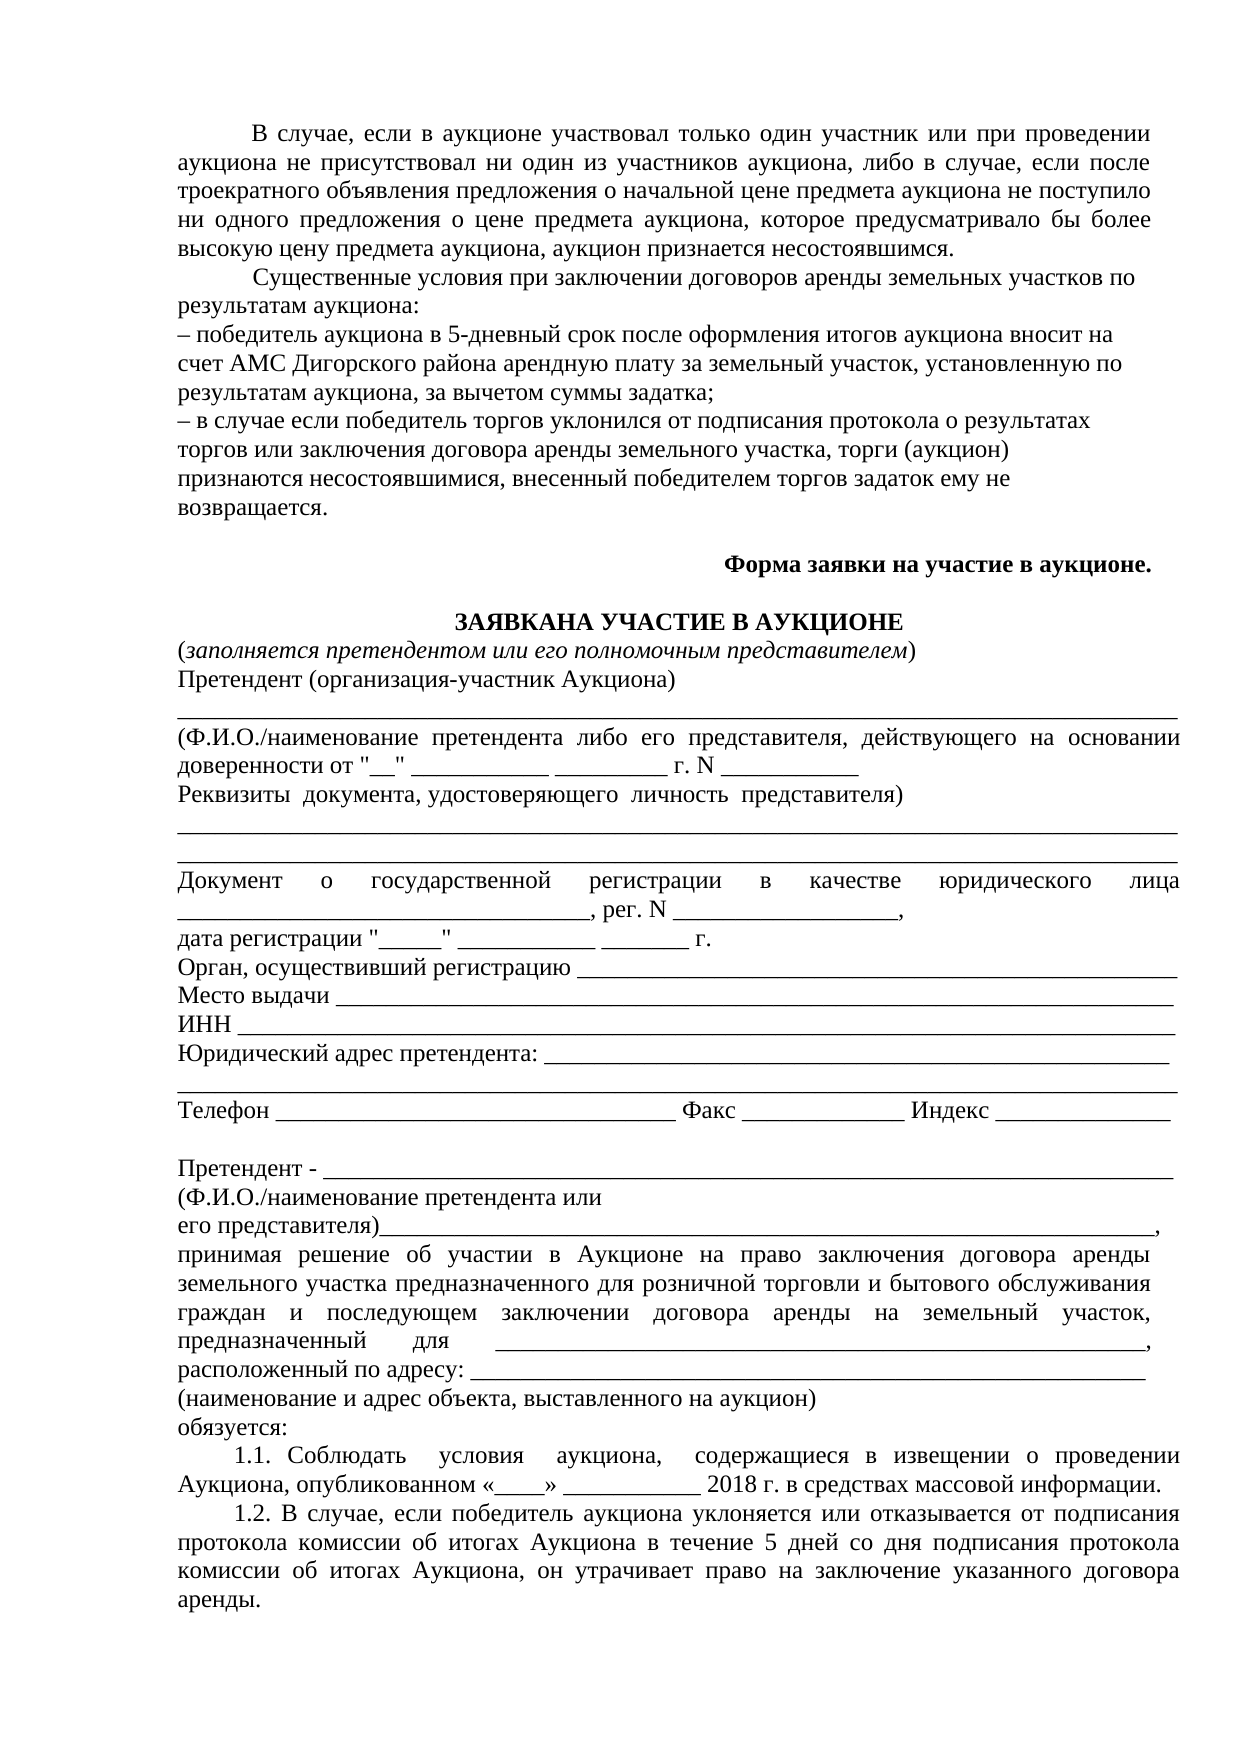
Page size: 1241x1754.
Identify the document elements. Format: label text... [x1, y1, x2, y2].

text Форма заявки на участие в аукционе. [177, 549, 1152, 578]
text Документ о государственной регистрации в качестве юридического лица _________________________________, рег. N __________________, [177, 866, 1181, 923]
text ________________________________________________________________________________________________________________________________________________________________ [177, 808, 1181, 866]
text Место выдачи ___________________________________________________________________ [177, 981, 1181, 1009]
text дата регистрации "_____" ___________ _______ г. [177, 923, 1181, 952]
text результатам аукциона, за вычетом суммы задатка; [177, 377, 1152, 406]
text Орган, осуществивший регистрацию ________________________________________________ [177, 952, 1181, 981]
text Существенные условия при заключении договоров аренды земельных участков по [177, 262, 1152, 291]
text 1.1. Соблюдать условия аукциона, содержащиеся в извещении о проведении Аукциона, опубликованном «____» ___________ 2018 г. в средствах массовой информации. [177, 1441, 1181, 1498]
text ЗАЯВКАНА УЧАСТИЕ В АУКЦИОНЕ [177, 607, 1181, 636]
text принимая решение об участии в Аукционе на право заключения договора аренды земельного участка предназначенного для розничной торговли и бытового обслуживания граждан и последующем заключении договора аренды на земельный участок, предназначенный для ____________________________________________________, расположенный по адресу: ______________________________________________________ [177, 1239, 1152, 1383]
text счет АМС Дигорского района арендную плату за земельный участок, установленную по [177, 348, 1152, 377]
text ________________________________________________________________________________ [177, 1067, 1181, 1096]
text Претендент - ____________________________________________________________________ [177, 1153, 1181, 1182]
text (наименование и адрес объекта, выставленного на аукцион) [177, 1383, 1181, 1412]
text торгов или заключения договора аренды земельного участка, торги (аукцион) [177, 434, 1152, 463]
text его представителя)______________________________________________________________, [177, 1211, 1181, 1239]
text результатам аукциона: [177, 291, 1152, 319]
text Реквизиты документа, удостоверяющего личность представителя) [177, 779, 1181, 808]
text (заполняется претендентом или его полномочным представителем) [177, 636, 1181, 664]
text (Ф.И.О./наименование претендента либо его представителя, действующего на основании доверенности от "__" ___________ _________ г. N ___________ [177, 722, 1181, 779]
text 1.2. В случае, если победитель аукциона уклоняется или отказывается от подписания протокола комиссии об итогах Аукциона в течение 5 дней со дня подписания протокола комиссии об итогах Аукциона, он утрачивает право на заключение указанного договора аренды. [177, 1498, 1181, 1613]
text Претендент (организация-участник Аукциона) [177, 664, 1181, 693]
text ________________________________________________________________________________ [177, 693, 1181, 722]
text Юридический адрес претендента: __________________________________________________ [177, 1038, 1181, 1067]
text В случае, если в аукционе участвовал только один участник или при проведении аукциона не присутствовал ни один из участников аукциона, либо в случае, если после троекратного объявления предложения о начальной цене предмета аукциона не поступило ни одного предложения о цене предмета аукциона, которое предусматривало бы более высокую цену предмета аукциона, аукцион признается несостоявшимся. [177, 118, 1152, 262]
text (Ф.И.О./наименование претендента или [177, 1182, 1181, 1211]
text признаются несостоявшимися, внесенный победителем торгов задаток ему не [177, 463, 1152, 492]
text – победитель аукциона в 5-дневный срок после оформления итогов аукциона вносит на [177, 319, 1152, 348]
text ИНН ___________________________________________________________________________ [177, 1009, 1181, 1038]
text обязуется: [177, 1412, 1181, 1441]
text – в случае если победитель торгов уклонился от подписания протокола о результатах [177, 406, 1152, 434]
text Телефон ________________________________ Факс _____________ Индекс ______________ [177, 1096, 1181, 1124]
text возвращается. [177, 492, 1152, 521]
